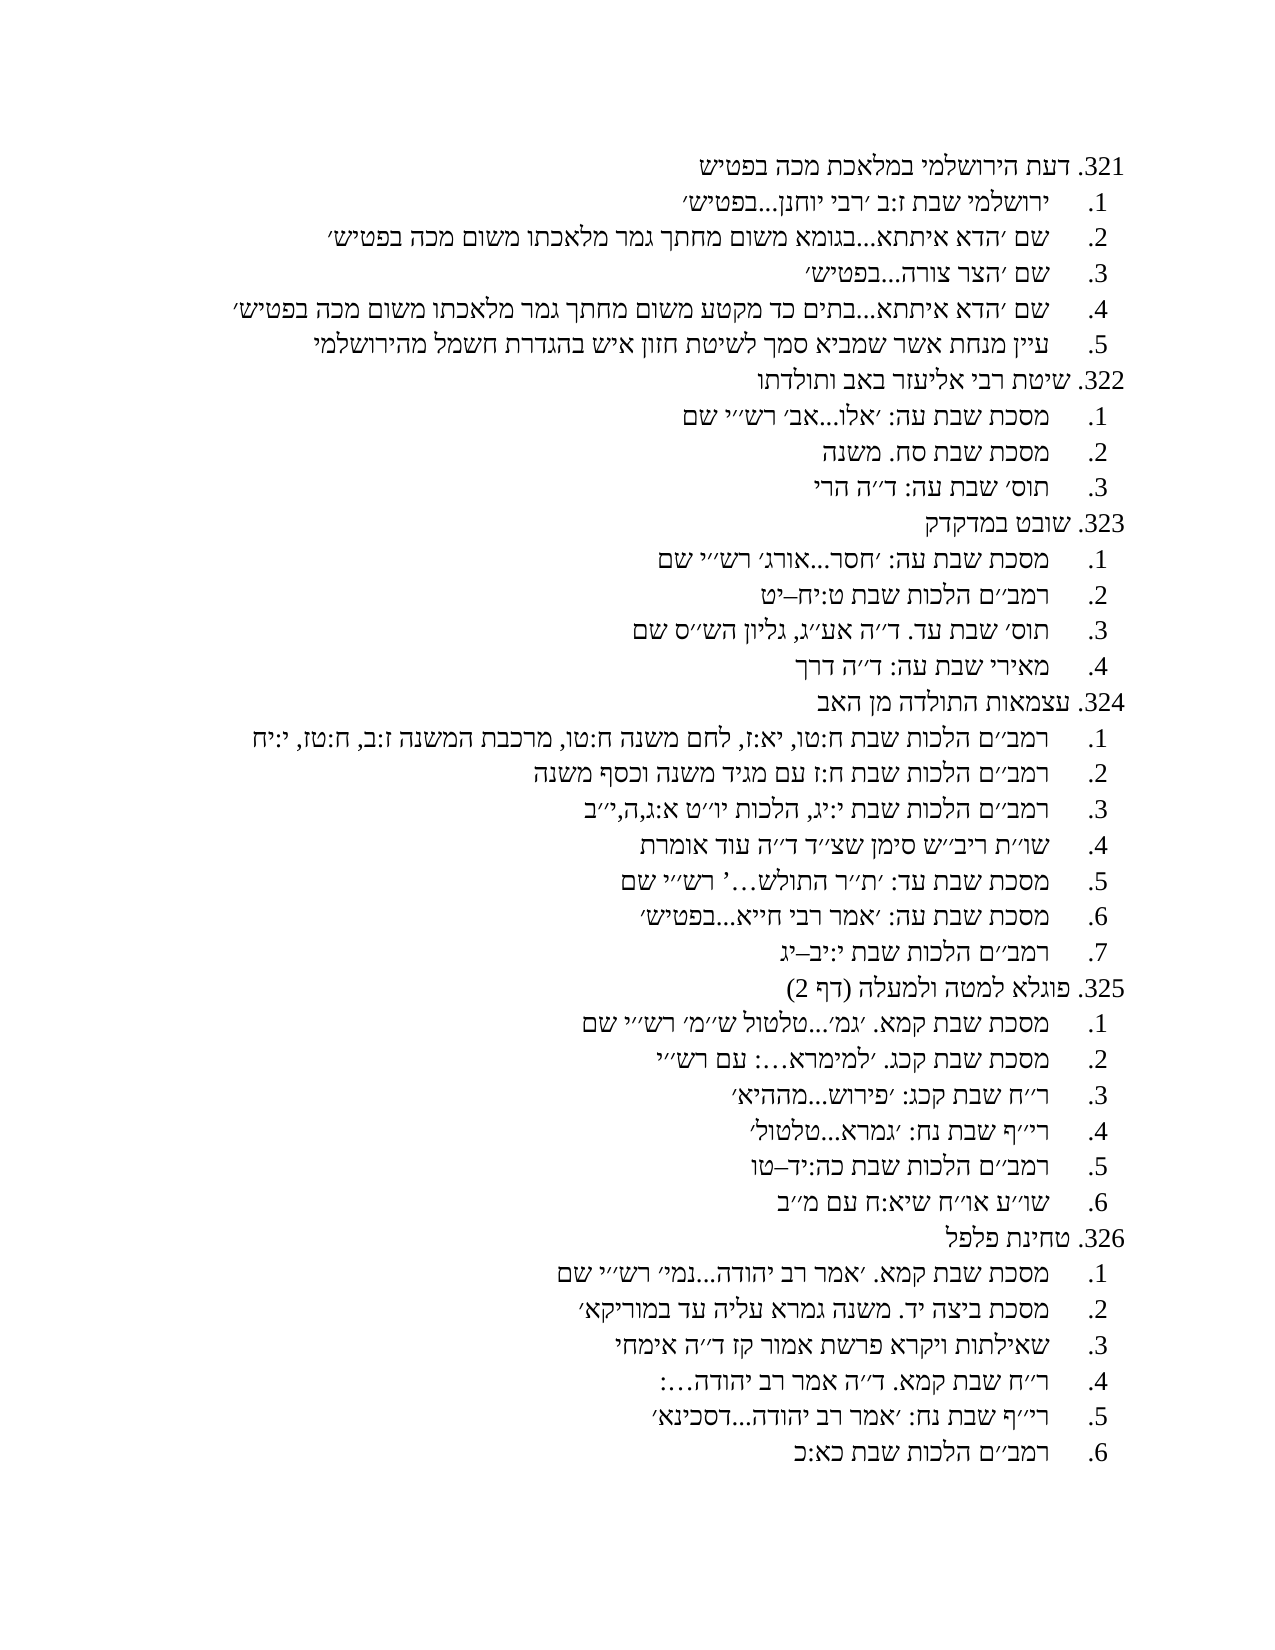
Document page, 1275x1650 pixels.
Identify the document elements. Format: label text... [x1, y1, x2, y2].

list מסכת ביצה יד. משנה גמרא עליה עד במוריקא׳ [150, 1293, 1087, 1324]
list רי׳׳ף שבת נח: ׳גמרא...טלטול׳ [150, 1115, 1087, 1146]
list ר׳׳ח שבת קמא. ד׳׳ה אמר רב יהודה…: [150, 1365, 1087, 1396]
list מסכת שבת קכג. ׳למימרא…: עם רש׳׳י [150, 1043, 1087, 1074]
text 324. עצמאות התולדה מן האב [150, 686, 1125, 717]
list ירושלמי שבת ז:ב ׳רבי יוחנן...בפטיש׳ [150, 186, 1087, 217]
list עיין מנחת אשר שמביא סמך לשיטת חזון איש בהגדרת חשמל מהירושלמי [150, 329, 1087, 360]
list תוס׳ שבת עה: ד׳׳ה הרי [150, 472, 1087, 503]
list שו׳׳ע או׳׳ח שיא:ח עם מ׳׳ב [150, 1186, 1087, 1217]
list רמב׳׳ם הלכות שבת כא:כ [150, 1436, 1087, 1467]
text 322. שיטת רבי אליעזר באב ותולדתו [150, 364, 1125, 396]
list שם ׳הדא איתתא...בגומא משום מחתך גמר מלאכתו משום מכה בפטיש׳ [150, 221, 1087, 253]
list רי׳׳ף שבת נח: ׳אמר רב יהודה...דסכינא׳ [150, 1401, 1087, 1432]
text 325. פוגלא למטה ולמעלה (דף 2) [150, 972, 1125, 1003]
list מסכת שבת עה: ׳חסר...אורג׳ רש׳׳י שם [150, 543, 1087, 574]
text 326. טחינת פלפל [150, 1222, 1125, 1253]
list שאילתות ויקרא פרשת אמור קז ד׳׳ה אימחי [150, 1329, 1087, 1360]
list מסכת שבת קמא. ׳אמר רב יהודה...נמי׳ רש׳׳י שם [150, 1258, 1087, 1289]
list שם ׳הצר צורה...בפטיש׳ [150, 257, 1087, 288]
list רמב׳׳ם הלכות שבת ח:טו, יא:ז, לחם משנה ח:טו, מרכבת המשנה ז:ב, ח:טז, י:יח [150, 722, 1087, 753]
list שו׳׳ת ריב׳׳ש סימן שצ׳׳ד ד׳׳ה עוד אומרת [150, 829, 1087, 860]
list רמב׳׳ם הלכות שבת י:יג, הלכות יו׳׳ט א:ג,ה,י׳׳ב [150, 793, 1087, 824]
list מסכת שבת סח. משנה [150, 436, 1087, 467]
list מסכת שבת עד: ׳ת׳׳ר התולש…’ רש׳׳י שם [150, 864, 1087, 896]
list מסכת שבת קמא. ׳גמ׳...טלטול ש׳׳מ׳ רש׳׳י שם [150, 1007, 1087, 1039]
list רמב׳׳ם הלכות שבת ח:ז עם מגיד משנה וכסף משנה [150, 757, 1087, 788]
text 321. דעת הירושלמי במלאכת מכה בפטיש [150, 150, 1125, 181]
list רמב׳׳ם הלכות שבת י:יב–יג [150, 936, 1087, 967]
list ר׳׳ח שבת קכג: ׳פירוש...מההיא׳ [150, 1079, 1087, 1110]
list מסכת שבת עה: ׳אלו...אב׳ רש׳׳י שם [150, 400, 1087, 431]
list רמב׳׳ם הלכות שבת ט:יח–יט [150, 579, 1087, 610]
list שם ׳הדא איתתא...בתים כד מקטע משום מחתך גמר מלאכתו משום מכה בפטיש׳ [150, 293, 1087, 324]
list תוס׳ שבת עד. ד׳׳ה אע׳׳ג, גליון הש׳׳ס שם [150, 614, 1087, 646]
list מאירי שבת עה: ד׳׳ה דרך [150, 650, 1087, 681]
list מסכת שבת עה: ׳אמר רבי חייא...בפטיש׳ [150, 900, 1087, 931]
list רמב׳׳ם הלכות שבת כה:יד–טו [150, 1150, 1087, 1182]
text 323. שובט במדקדק [150, 507, 1125, 538]
